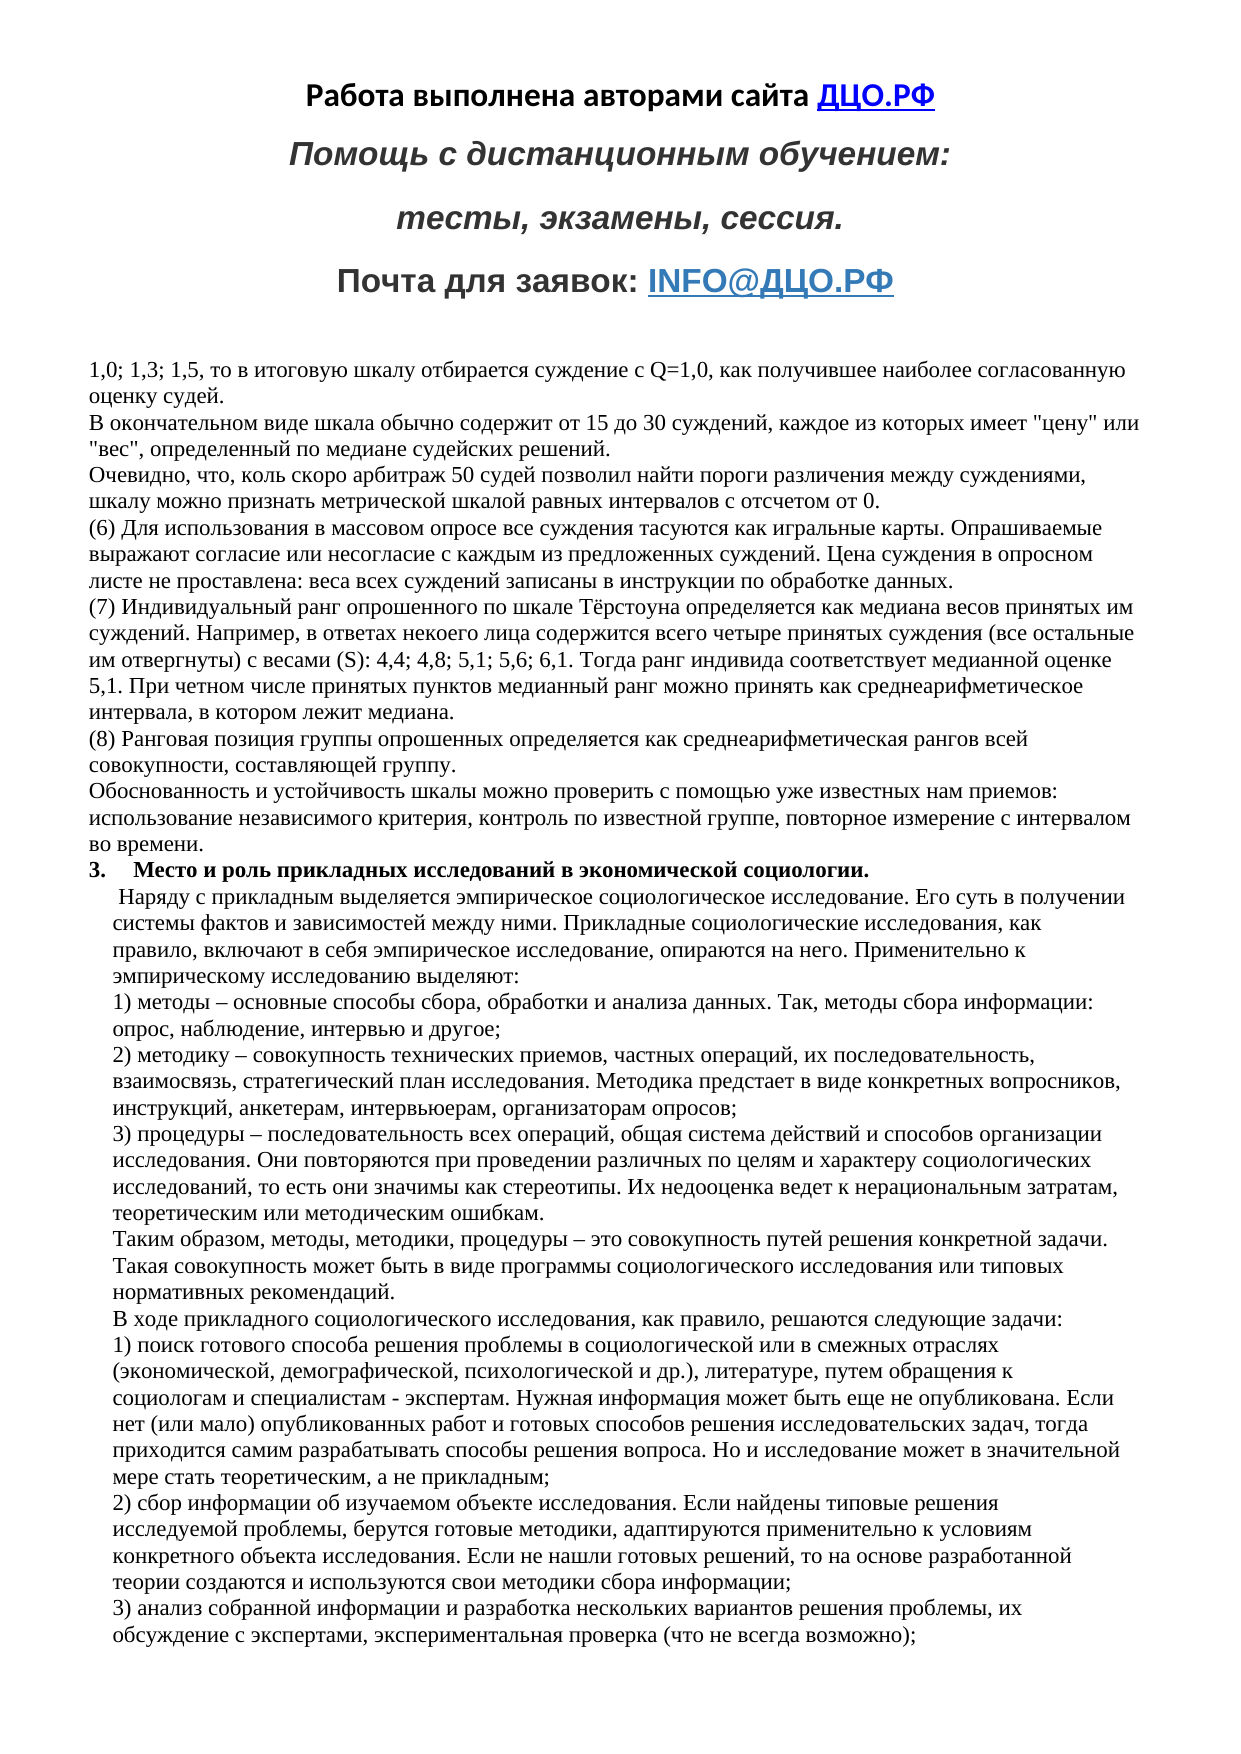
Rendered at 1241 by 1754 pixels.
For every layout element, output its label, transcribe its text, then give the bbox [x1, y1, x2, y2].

text 1) поиск готового способа решения проблемы в социологической или в смежных отраслях (экономической, демографической, психологической и др.), литературе, путем обращения к социологам и специалистам - экспертам. Нужная информация может быть еще не опубликована. Если нет (или мало) опубликованных работ и готовых способов решения исследовательских задач, тогда приходится самим разрабатывать способы решения вопроса. Но и исследование может в значительной мере стать теоретическим, а не прикладным; [112, 1331, 1128, 1489]
text Обоснованность и устойчивость шкалы можно проверить с помощью уже известных нам приемов: использование независимого критерия, контроль по известной группе, повторное измерение с интервалом во времени. [89, 777, 1152, 857]
text Таким образом, методы, методики, процедуры – это совокупность путей решения конкретной задачи. Такая совокупность может быть в виде программы социологического исследования или типовых нормативных рекомендаций. [112, 1226, 1128, 1304]
text Наряду с прикладным выделяется эмпирическое социологическое исследование. Его суть в получении системы фактов и зависимостей между ними. Прикладные социологические исследования, как правило, включают в себя эмпирическое исследование, опираются на него. Применительно к эмпирическому исследованию выделяют: [112, 883, 1128, 988]
text В ходе прикладного социологического исследования, как правило, решаются следующие задачи: [112, 1304, 1128, 1331]
text 2) методику – совокупность технических приемов, частных операций, их последовательность, взаимосвязь, стратегический план исследования. Методика предстает в виде конкретных вопросников, инструкций, анкетерам, интервьюерам, организаторам опросов; [112, 1041, 1128, 1120]
text (7) Индивидуальный ранг опрошенного по шкале Тёрстоуна определяется как медиана весов принятых им суждений. Например, в ответах некоего лица содержится всего четыре принятых суждения (все остальные им отвергнуты) с весами (S): 4,4; 4,8; 5,1; 5,6; 6,1. Тогда ранг индивида соответствует медианной оценке 5,1. При четном числе принятых пунктов медианный ранг можно принять как среднеарифметическое интервала, в котором лежит медиана. [89, 593, 1152, 725]
text 3) процедуры – последовательность всех операций, общая система действий и способов организации исследования. Они повторяются при проведении различных по целям и характеру социологических исследований, то есть они значимы как стереотипы. Их недооценка ведет к нерациональным затратам, теоретическим или методическим ошибкам. [112, 1120, 1128, 1226]
list Место и роль прикладных исследований в экономической социологии. [89, 857, 1152, 883]
text (8) Ранговая позиция группы опрошенных определяется как среднеарифметическая рангов всей совокупности, составляющей группу. [89, 725, 1152, 777]
text 2) сбор информации об изучаемом объекте исследования. Если найдены типовые решения исследуемой проблемы, берутся готовые методики, адаптируются применительно к условиям конкретного объекта исследования. Если не нашли готовых решений, то на основе разработанной теории создаются и используются свои методики сбора информации; [112, 1489, 1128, 1594]
text (6) Для использования в массовом опросе все суждения тасуются как игральные карты. Опрашиваемые выражают согласие или несогласие с каждым из предложенных суждений. Цена суждения в опросном листе не проставлена: веса всех суждений записаны в инструкции по обработке данных. [89, 514, 1152, 593]
text 3) анализ собранной информации и разработка нескольких вариантов решения проблемы, их обсуждение с экспертами, экспериментальная проверка (что не всегда возможно); [112, 1594, 1128, 1647]
text В окончательном виде шкала обычно содержит от 15 до 30 суждений, каждое из которых имеет "цену" или "вес", определенный по медиане судейских решений. [89, 408, 1152, 461]
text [89, 356, 1152, 408]
text Очевидно, что, коль скоро арбитраж 50 судей позволил найти пороги различения между суждениями, шкалу можно признать метрической шкалой равных интервалов с отсчетом от 0. [89, 461, 1152, 514]
text 1) методы – основные способы сбора, обработки и анализа данных. Так, методы сбора информации: опрос, наблюдение, интервью и другое; [112, 988, 1128, 1041]
